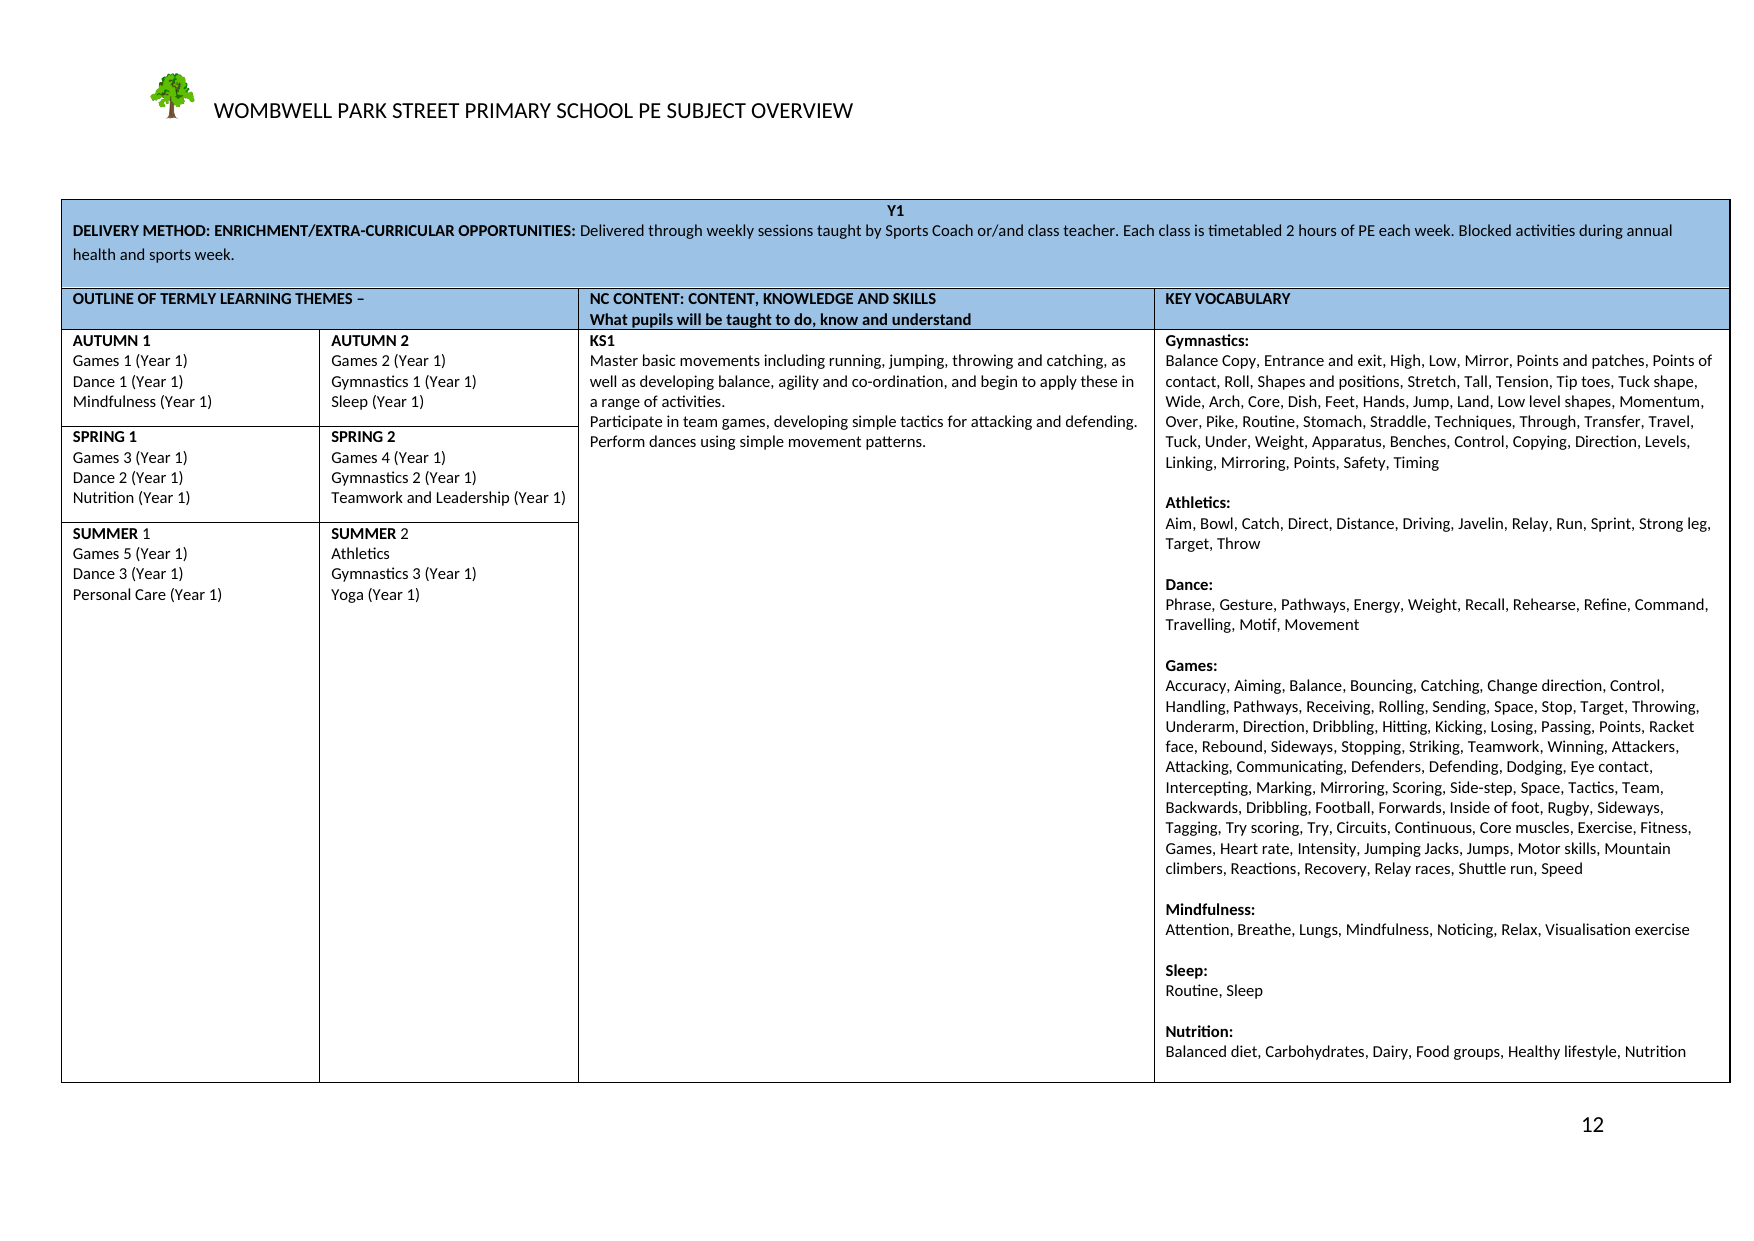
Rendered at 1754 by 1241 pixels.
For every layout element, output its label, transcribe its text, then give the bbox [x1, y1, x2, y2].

table_cell SPRING 2 Games 4 (Year 1) Gymnastics 2 (Year 1) Teamwork and Leadership (Year 1) [320, 427, 578, 522]
table_cell NC CONTENT: CONTENT, KNOWLEDGE AND SKILLS What pupils will be taught to do, know and understand [579, 289, 1154, 329]
table_cell KS1 Master basic movements including running, jumping, throwing and catching, as well as developing balance, agility and co-ordination, and begin to apply these in a range of activities. Participate in team games, developing simple tactics for attacking and defending. Perform dances using simple movement patterns. [579, 330, 1154, 1082]
table_cell KEY VOCABULARY [1155, 289, 1729, 329]
table_header Y1 DELIVERY METHOD: ENRICHMENT/EXTRA-CURRICULAR OPPORTUNITIES: Delivered through weekly sessions taught by Sports Coach or/and class teacher. Each class is timetabled 2 hours of PE each week. Blocked activities during annual health and sports week. [62, 200, 1729, 287]
table_cell Gymnastics: Balance Copy, Entrance and exit, High, Low, Mirror, Points and patches, Points of contact, Roll, Shapes and positions, Stretch, Tall, Tension, Tip toes, Tuck shape, Wide, Arch, Core, Dish, Feet, Hands, Jump, Land, Low level shapes, Momentum, Over, Pike, Routine, Stomach, Straddle, Techniques, Through, Transfer, Travel, Tuck, Under, Weight, Apparatus, Benches, Control, Copying, Direction, Levels, Linking, Mirroring, Points, Safety, Timing Athletics: Aim, Bowl, Catch, Direct, Distance, Driving, Javelin, Relay, Run, Sprint, Strong leg, Target, Throw Dance: Phrase, Gesture, Pathways, Energy, Weight, Recall, Rehearse, Refine, Command, Travelling, Motif, Movement Games: Accuracy, Aiming, Balance, Bouncing, Catching, Change direction, Control, Handling, Pathways, Receiving, Rolling, Sending, Space, Stop, Target, Throwing, Underarm, Direction, Dribbling, Hitting, Kicking, Losing, Passing, Points, Racket face, Rebound, Sideways, Stopping, Striking, Teamwork, Winning, Attackers, Attacking, Communicating, Defenders, Defending, Dodging, Eye contact, Intercepting, Marking, Mirroring, Scoring, Side-step, Space, Tactics, Team, Backwards, Dribbling, Football, Forwards, Inside of foot, Rugby, Sideways, Tagging, Try scoring, Try, Circuits, Continuous, Core muscles, Exercise, Fitness, Games, Heart rate, Intensity, Jumping Jacks, Jumps, Motor skills, Mountain climbers, Reactions, Recovery, Relay races, Shuttle run, Speed Mindfulness: Attention, Breathe, Lungs, Mindfulness, Noticing, Relax, Visualisation exercise Sleep: Routine, Sleep Nutrition: Balanced diet, Carbohydrates, Dairy, Food groups, Healthy lifestyle, Nutrition Teamwork and Leadership: Communication, Encouragement, Problem solving, Teamwork, Verbal Personal Care: Bacteria, Confidence, Decay, Dental, Gums, Mouth, Personal care, Plaque, Self-care, Teeth, Toothbrush, Toothpaste Yoga: Balance, Body-weight, Breath, Chest, Hips, Lungs, Nostril, Poses, Relax, Ribs, Spine, Squat, Torso [1155, 330, 1729, 1082]
table_cell AUTUMN 1 Games 1 (Year 1) Dance 1 (Year 1) Mindfulness (Year 1) [62, 330, 319, 426]
table_cell SPRING 1 Games 3 (Year 1) Dance 2 (Year 1) Nutrition (Year 1) [62, 427, 319, 522]
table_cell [320, 523, 578, 1082]
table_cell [62, 523, 319, 1082]
table_cell AUTUMN 2 Games 2 (Year 1) Gymnastics 1 (Year 1) Sleep (Year 1) [320, 330, 578, 426]
table_cell OUTLINE OF TERMLY LEARNING THEMES – [62, 289, 578, 329]
